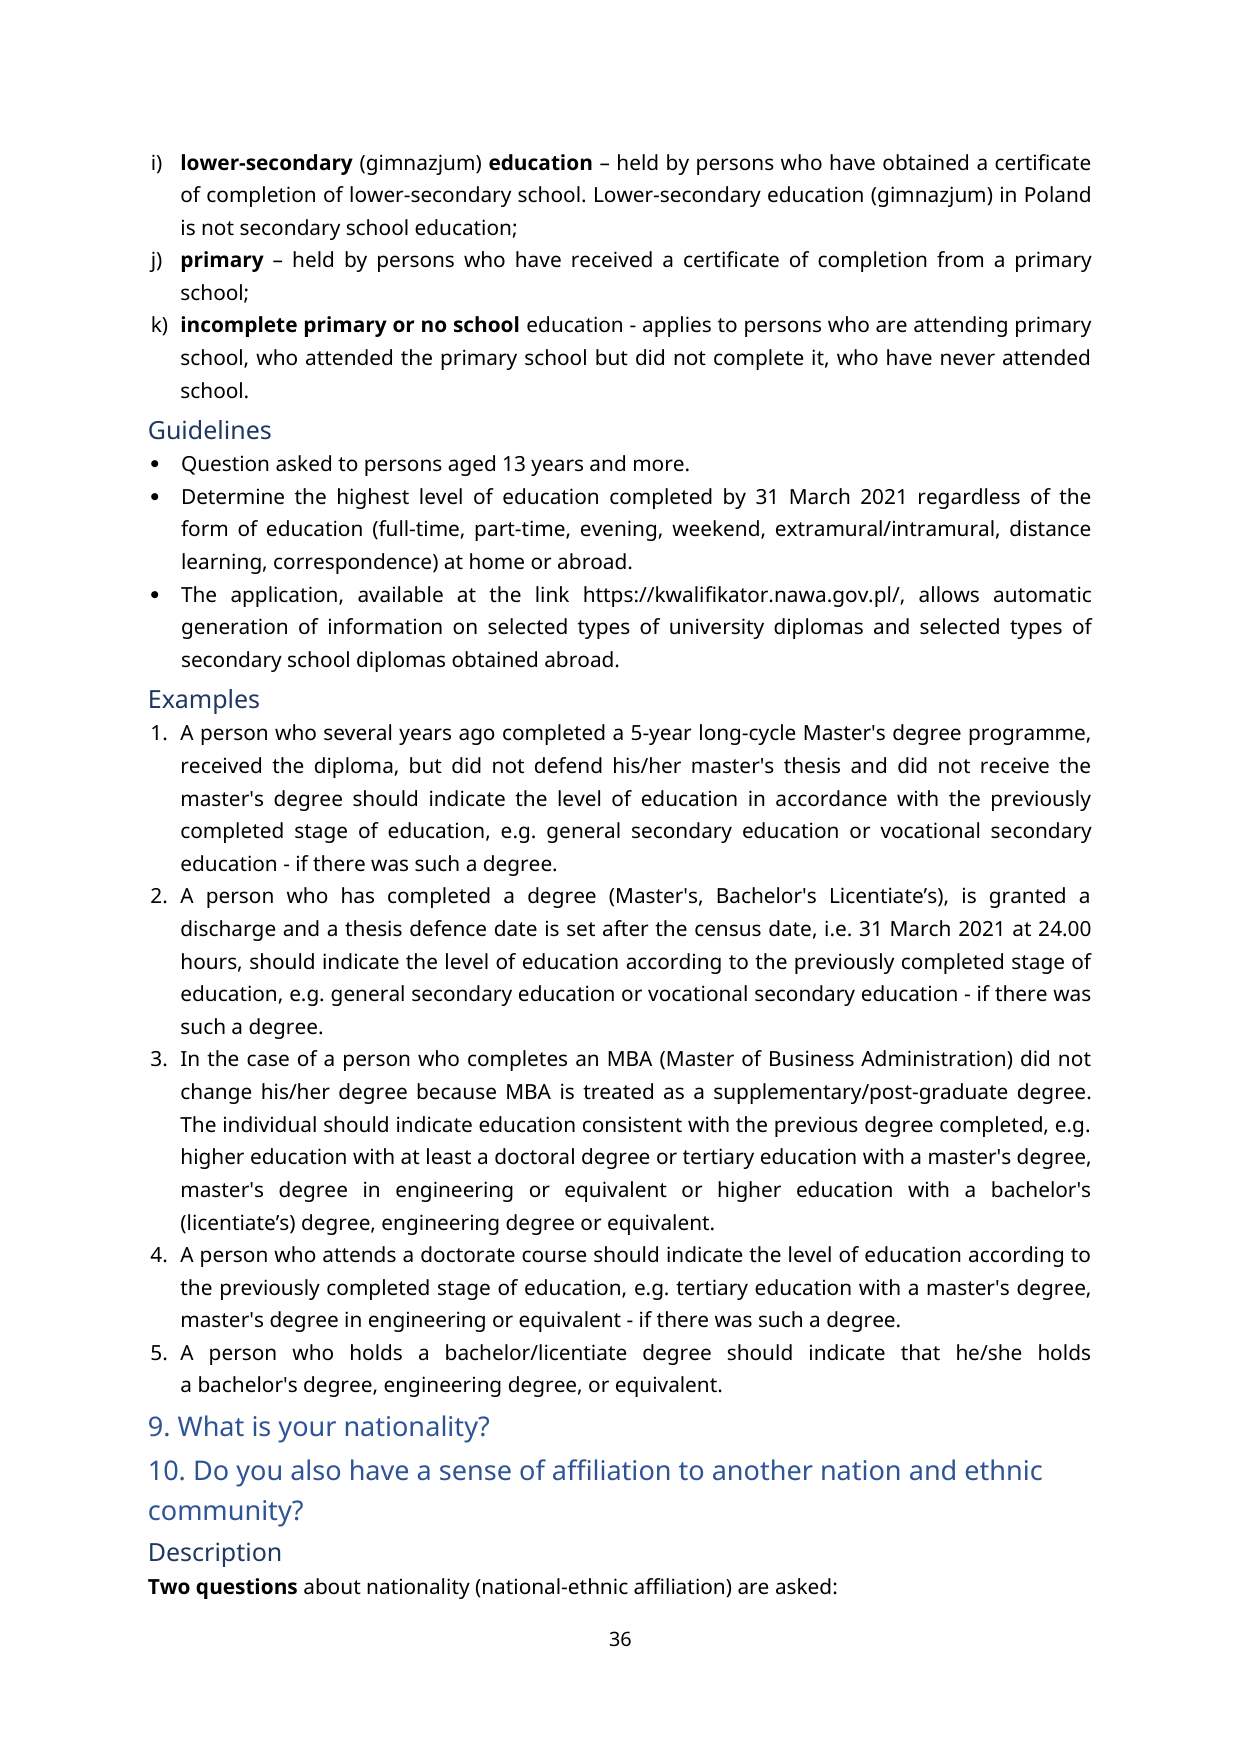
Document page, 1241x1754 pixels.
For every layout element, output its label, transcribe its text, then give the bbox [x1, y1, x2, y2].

text Two questions about nationality (national-ethnic affiliation) are asked: [148, 1572, 1093, 1600]
list In the case of a person who completes an MBA (Master of Business Administration) did not change his/her degree because MBA is treated as a supplementary/post-graduate degree. The individual should indicate education consistent with the previous degree completed, e.g. higher education with at least a doctoral degree or tertiary education with a master's degree, master's degree in engineering or equivalent or higher education with a bachelor's (licentiate’s) degree, engineering degree or equivalent. [150, 1044, 1093, 1236]
list A person who attends a doctorate course should indicate the level of education according to the previously completed stage of education, e.g. tertiary education with a master's degree, master's degree in engineering or equivalent - if there was such a degree. [150, 1240, 1093, 1334]
list primary – held by persons who have received a certificate of completion from a primary school; [151, 245, 1093, 306]
list lower-secondary (gimnazjum) education – held by persons who have obtained a certificate of completion of lower-secondary school. Lower-secondary education (gimnazjum) in Poland is not secondary school education; [151, 148, 1093, 241]
list Determine the highest level of education completed by 31 March 2021 regardless of the form of education (full-time, part-time, evening, weekend, extramural/intramural, distance learning, correspondence) at home or abroad. [151, 482, 1093, 576]
list incomplete primary or no school education - applies to persons who are attending primary school, who attended the primary school but did not complete it, who have never attended school. [151, 311, 1093, 404]
subtitle Guidelines [148, 413, 1093, 447]
subtitle Examples [148, 682, 1093, 716]
subtitle Description [148, 1535, 1093, 1569]
subtitle 10. Do you also have a sense of affiliation to another nation and ethnic community? [148, 1451, 1093, 1528]
list The application, available at the link https://kwalifikator.nawa.gov.pl/, allows automatic generation of information on selected types of university diplomas and selected types of secondary school diplomas obtained abroad. [151, 580, 1093, 673]
subtitle 9. What is your nationality? [148, 1407, 1093, 1444]
list A person who holds a bachelor/licentiate degree should indicate that he/she holds a bachelor's degree, engineering degree, or equivalent. [150, 1338, 1093, 1399]
list A person who several years ago completed a 5-year long-cycle Master's degree programme, received the diploma, but did not defend his/her master's thesis and did not receive the master's degree should indicate the level of education in accordance with the previously completed stage of education, e.g. general secondary education or vocational secondary education - if there was such a degree. [150, 718, 1093, 877]
list Question asked to persons aged 13 years and more. [151, 449, 1093, 478]
list A person who has completed a degree (Master's, Bachelor's Licentiate’s), is granted a discharge and a thesis defence date is set after the census date, i.e. 31 March 2021 at 24.00 hours, should indicate the level of education according to the previously completed stage of education, e.g. general secondary education or vocational secondary education - if there was such a degree. [150, 882, 1093, 1040]
